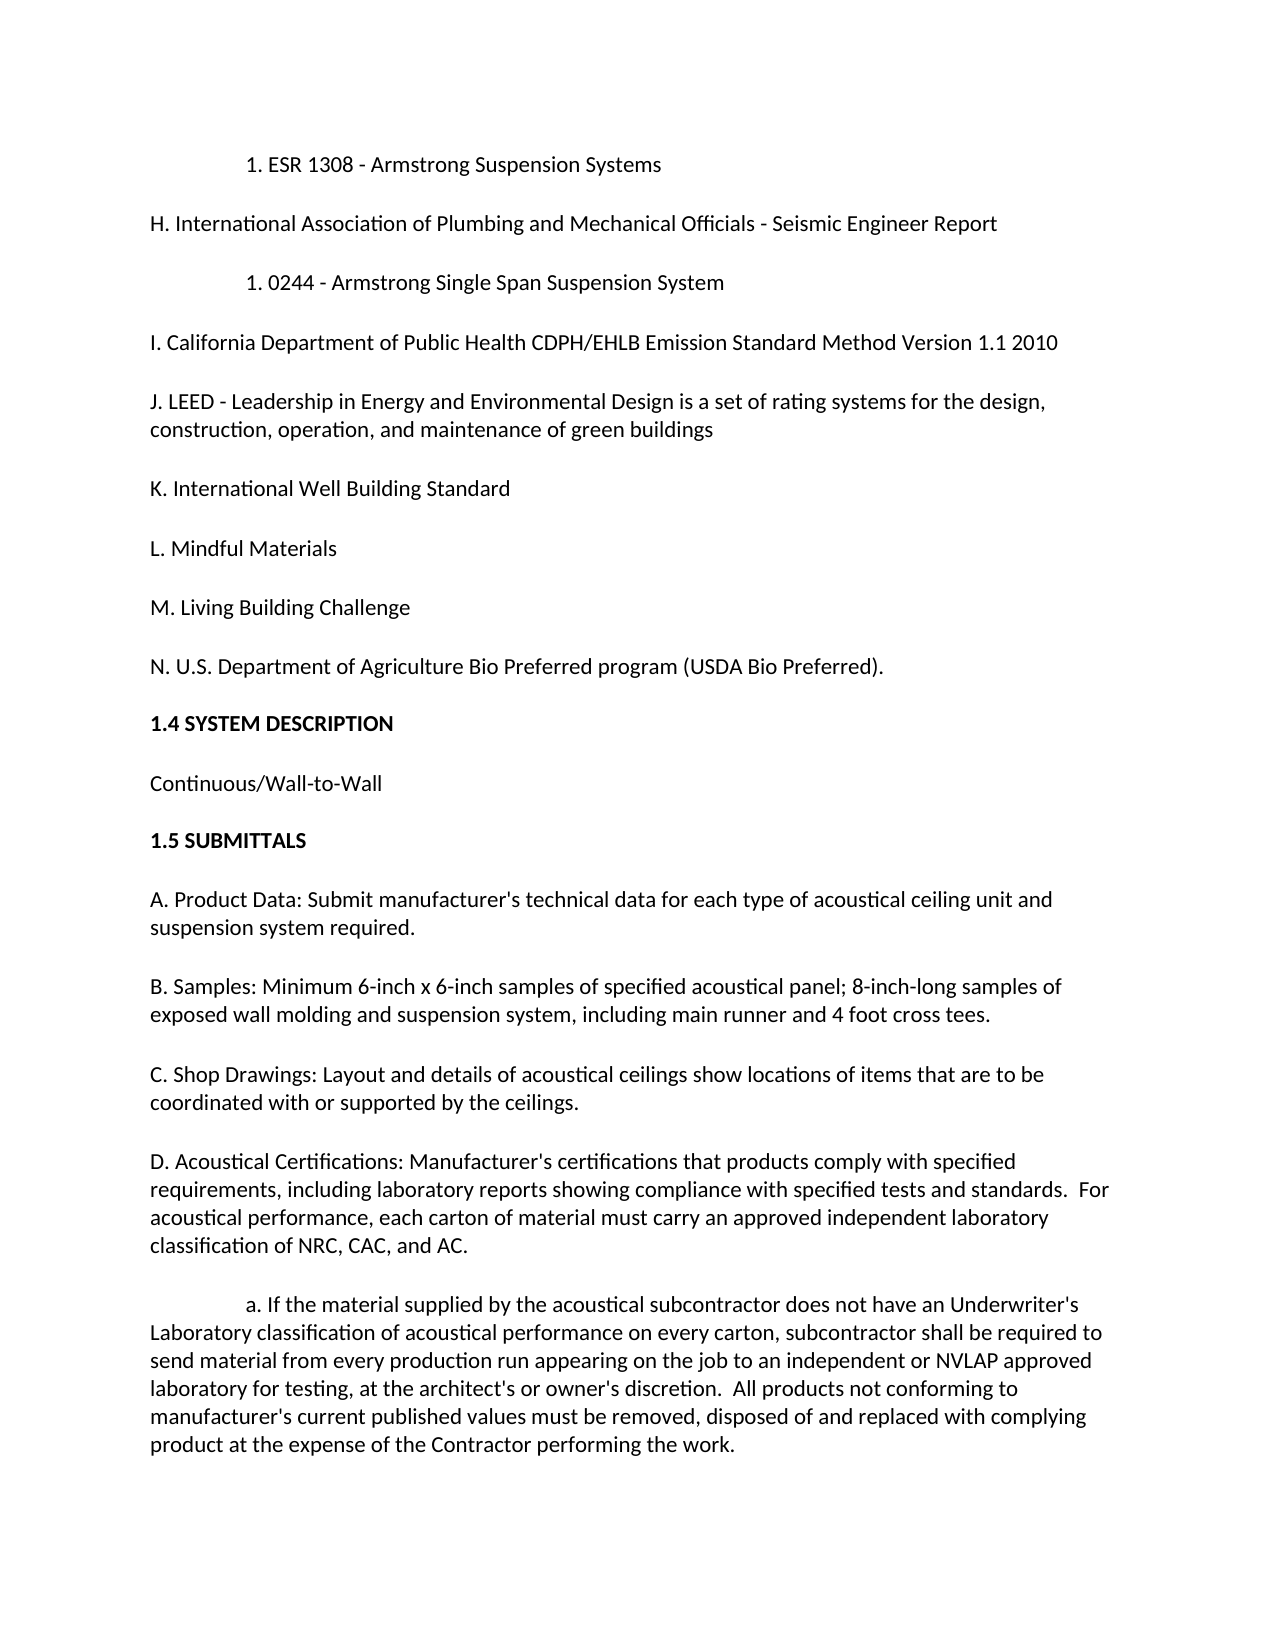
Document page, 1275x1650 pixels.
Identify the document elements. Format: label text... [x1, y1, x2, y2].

text N. U.S. Department of Agriculture Bio Preferred program (USDA Bio Preferred). [150, 652, 1125, 680]
text a. If the material supplied by the acoustical subcontractor does not have an Underwriter's Laboratory classification of acoustical performance on every carton, subcontractor shall be required to send material from every production run appearing on the job to an independent or NVLAP approved laboratory for testing, at the architect's or owner's discretion. All products not conforming to manufacturer's current published values must be removed, disposed of and replaced with complying product at the expense of the Contractor performing the work. [150, 1290, 1125, 1458]
text C. Shop Drawings: Layout and details of acoustical ceilings show locations of items that are to be coordinated with or supported by the ceilings. [150, 1060, 1125, 1116]
text M. Living Building Challenge [150, 593, 1125, 621]
text A. Product Data: Submit manufacturer's technical data for each type of acoustical ceiling unit and suspension system required. [150, 885, 1125, 941]
text H. International Association of Plumbing and Mechanical Officials - Seismic Engineer Report [150, 209, 1125, 237]
text B. Samples: Minimum 6-inch x 6-inch samples of specified acoustical panel; 8-inch-long samples of exposed wall molding and suspension system, including main runner and 4 foot cross tees. [150, 972, 1125, 1028]
text I. California Department of Public Health CDPH/EHLB Emission Standard Method Version 1.1 2010 [150, 328, 1125, 356]
text J. LEED - Leadership in Energy and Environmental Design is a set of rating systems for the design, construction, operation, and maintenance of green buildings [150, 387, 1125, 443]
text K. International Well Building Standard [150, 474, 1125, 502]
text 1. 0244 - Armstrong Single Span Suspension System [150, 268, 1125, 297]
text D. Acoustical Certifications: Manufacturer's certifications that products comply with specified requirements, including laboratory reports showing compliance with specified tests and standards. For acoustical performance, each carton of material must carry an approved independent laboratory classification of NRC, CAC, and AC. [150, 1147, 1125, 1259]
subtitle 1.4 SYSTEM DESCRIPTION [150, 709, 1125, 737]
subtitle 1.5 SUBMITTALS [150, 826, 1125, 854]
text L. Mindful Materials [150, 534, 1125, 562]
text Continuous/Wall-to-Wall [150, 769, 1125, 797]
text 1. ESR 1308 - Armstrong Suspension Systems [150, 150, 1125, 178]
